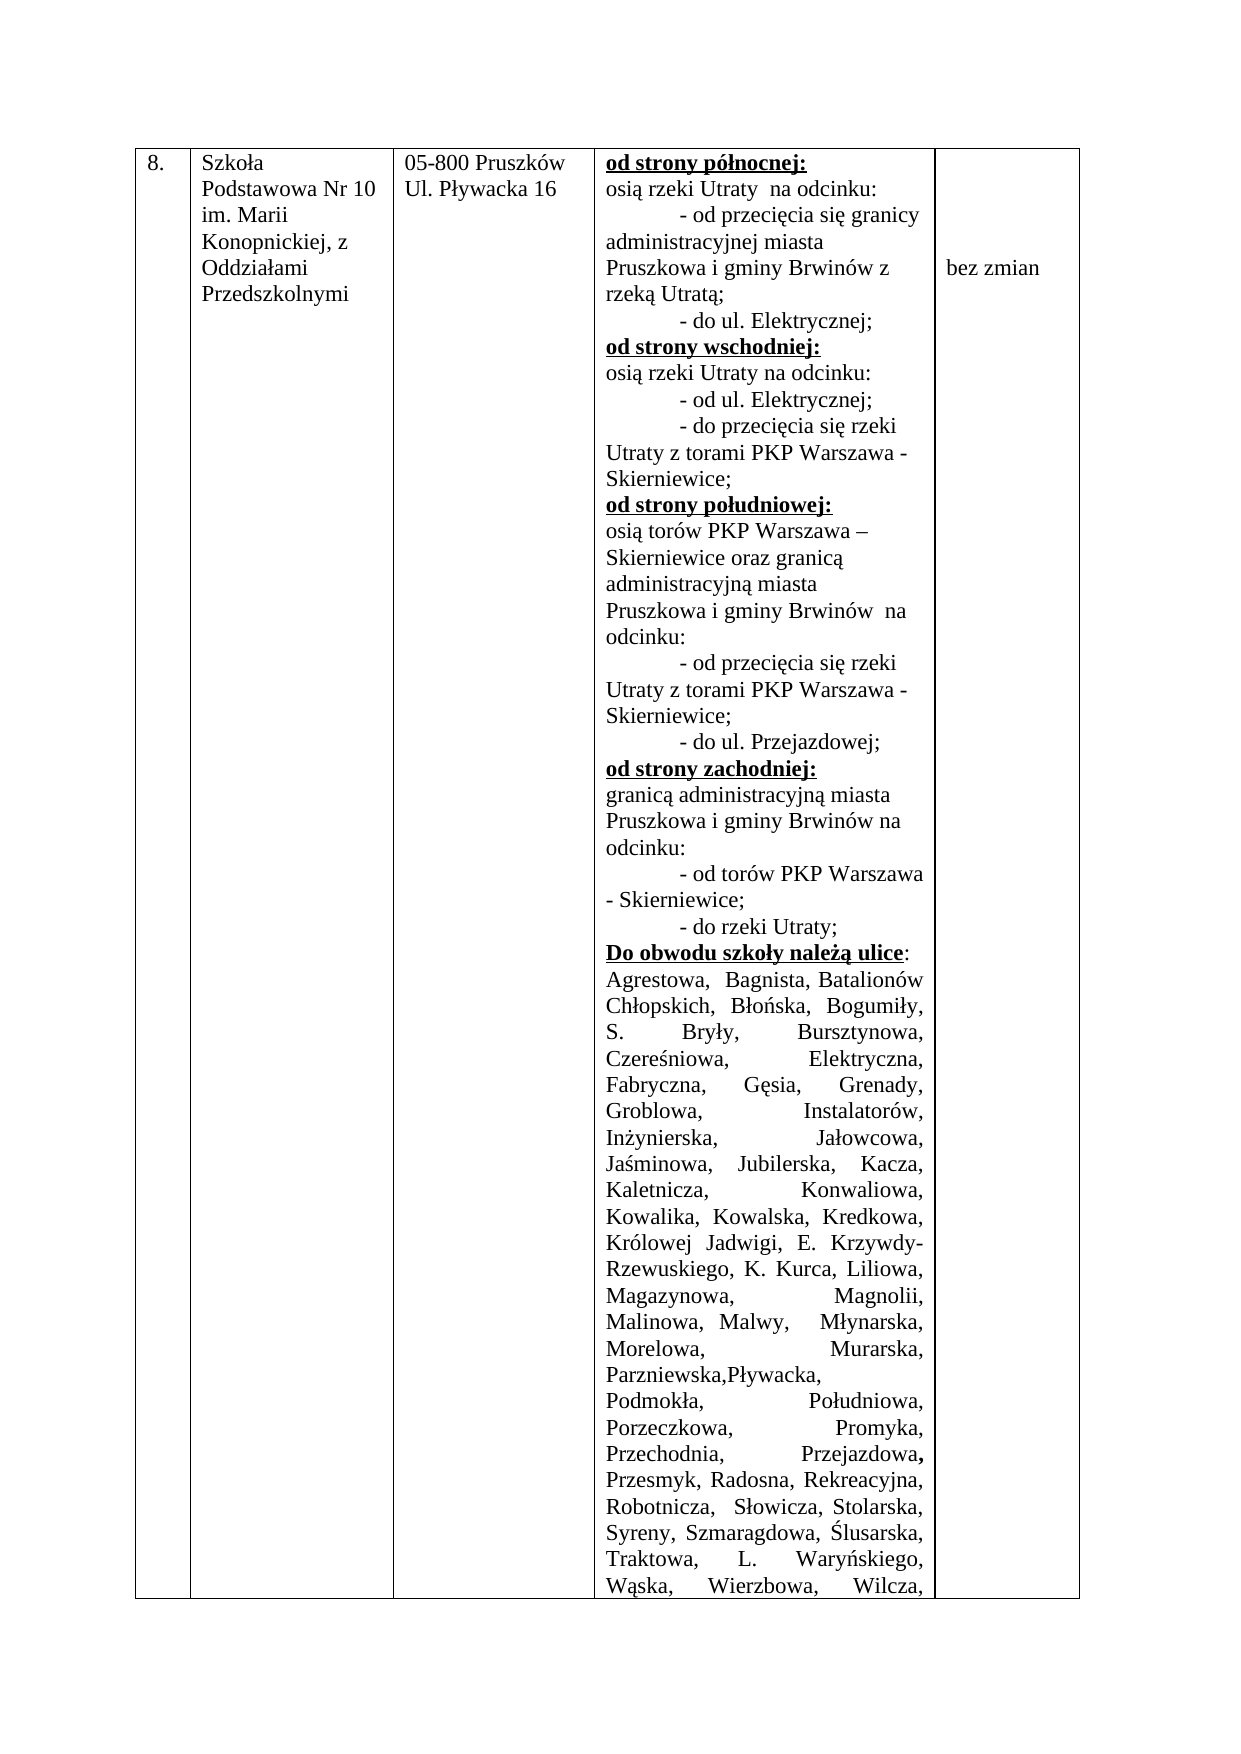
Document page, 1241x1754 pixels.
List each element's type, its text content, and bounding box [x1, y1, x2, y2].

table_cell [394, 149, 594, 1598]
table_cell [191, 149, 393, 1598]
table_cell bez zmian [936, 149, 1079, 1598]
table_cell 8. [136, 149, 190, 1598]
